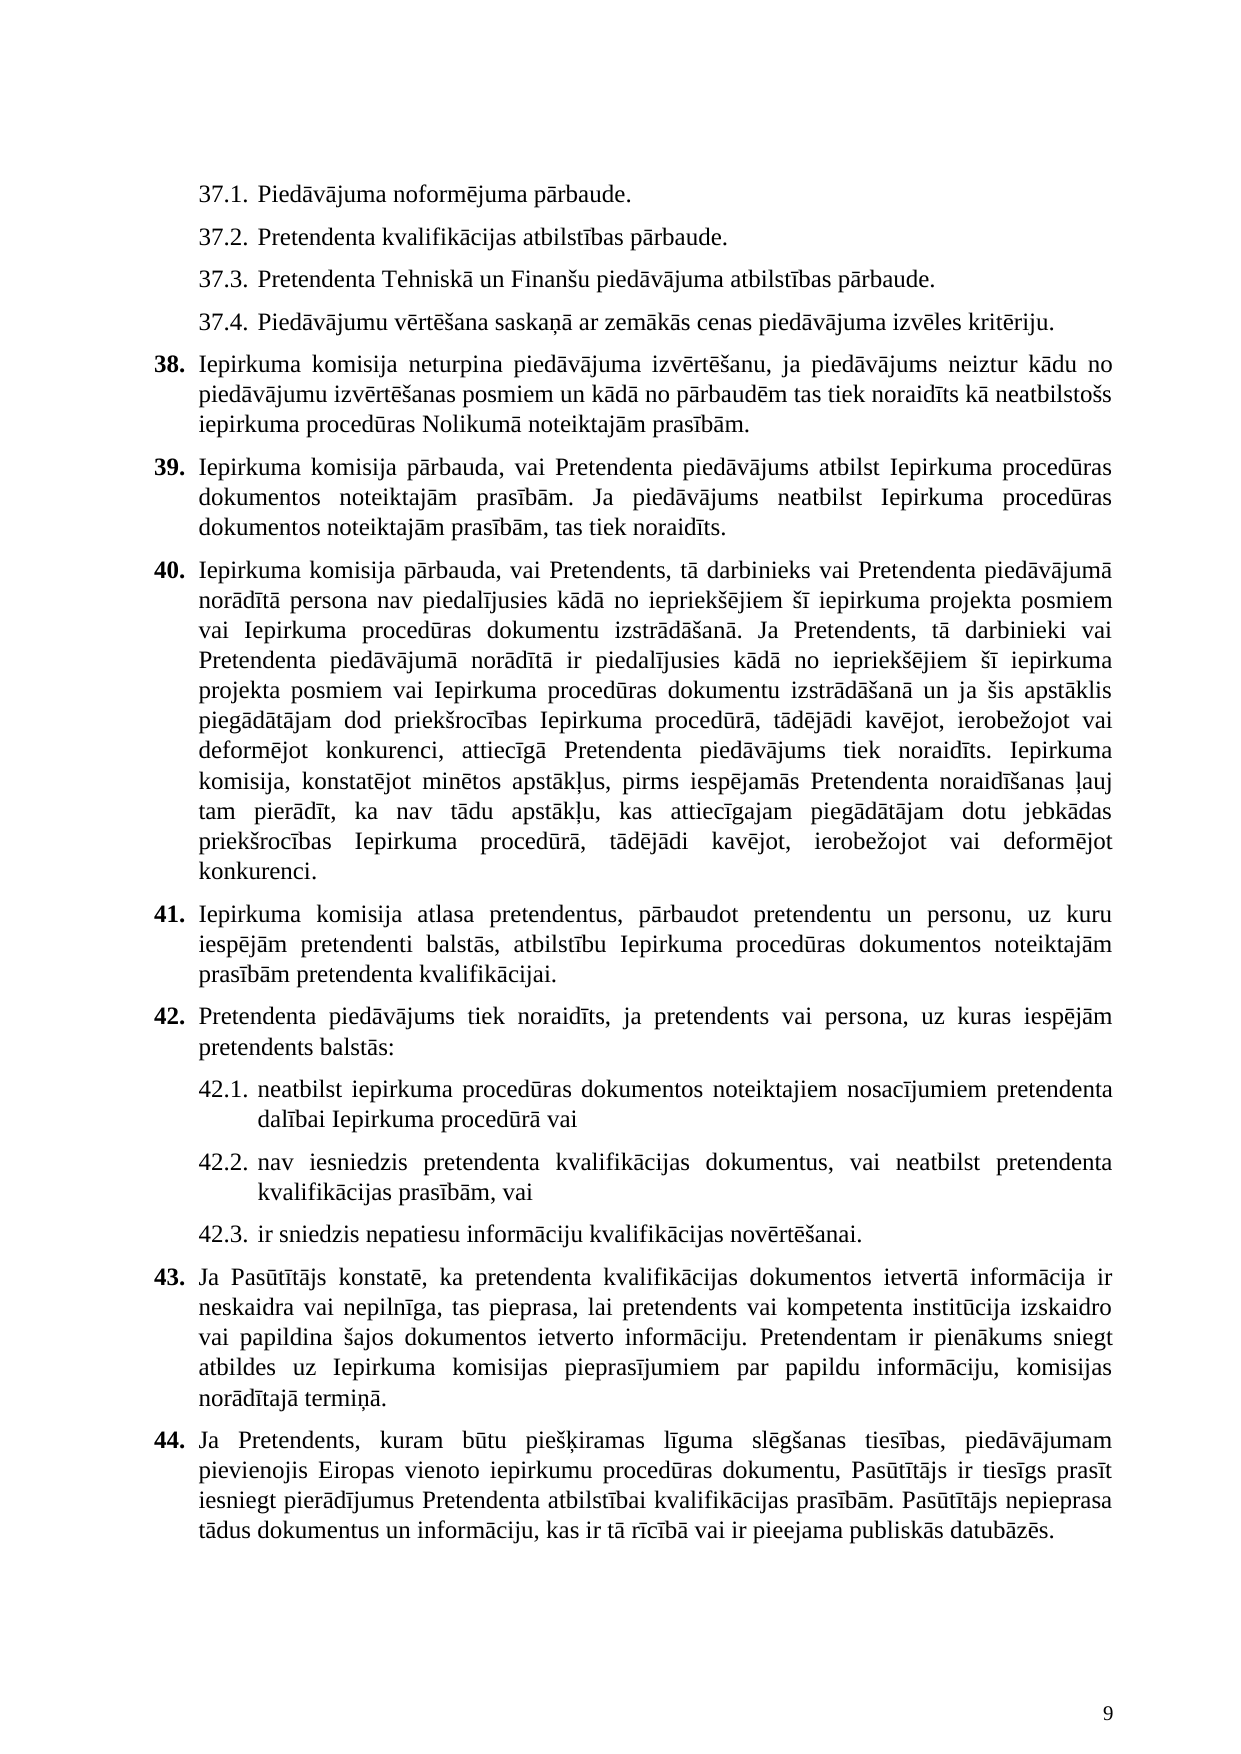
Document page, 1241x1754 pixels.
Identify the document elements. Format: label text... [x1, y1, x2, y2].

list ir sniedzis nepatiesu informāciju kvalifikācijas novērtēšanai. [198, 1219, 1113, 1248]
list Iepirkuma komisija atlasa pretendentus, pārbaudot pretendentu un personu, uz kuru iespējām pretendenti balstās, atbilstību Iepirkuma procedūras dokumentos noteiktajām prasībām pretendenta kvalifikācijai. [154, 899, 1113, 988]
list neatbilst iepirkuma procedūras dokumentos noteiktajiem nosacījumiem pretendenta dalībai Iepirkuma procedūrā vai [198, 1074, 1113, 1133]
list Iepirkuma komisija neturpina piedāvājuma izvērtēšanu, ja piedāvājums neiztur kādu no piedāvājumu izvērtēšanas posmiem un kādā no pārbaudēm tas tiek noraidīts kā neatbilstošs iepirkuma procedūras Nolikumā noteiktajām prasībām. [154, 349, 1113, 438]
list Piedāvājuma noformējuma pārbaude. [198, 179, 1113, 208]
list Pretendenta piedāvājums tiek noraidīts, ja pretendents vai persona, uz kuras iespējām pretendents balstās: [154, 1001, 1113, 1060]
list Piedāvājumu vērtēšana saskaņā ar zemākās cenas piedāvājuma izvēles kritēriju. [198, 307, 1113, 336]
list Iepirkuma komisija pārbauda, vai Pretendents, tā darbinieks vai Pretendenta piedāvājumā norādītā persona nav piedalījusies kādā no iepriekšējiem šī iepirkuma projekta posmiem vai Iepirkuma procedūras dokumentu izstrādāšanā. Ja Pretendents, tā darbinieki vai Pretendenta piedāvājumā norādītā ir piedalījusies kādā no iepriekšējiem šī iepirkuma projekta posmiem vai Iepirkuma procedūras dokumentu izstrādāšanā un ja šis apstāklis piegādātājam dod priekšrocības Iepirkuma procedūrā, tādējādi kavējot, ierobežojot vai deformējot konkurenci, attiecīgā Pretendenta piedāvājums tiek noraidīts. Iepirkuma komisija, konstatējot minētos apstākļus, pirms iespējamās Pretendenta noraidīšanas ļauj tam pierādīt, ka nav tādu apstākļu, kas attiecīgajam piegādātājam dotu jebkādas priekšrocības Iepirkuma procedūrā, tādējādi kavējot, ierobežojot vai deformējot konkurenci. [154, 555, 1113, 885]
list Pretendenta kvalifikācijas atbilstības pārbaude. [198, 222, 1113, 250]
list Ja Pasūtītājs konstatē, ka pretendenta kvalifikācijas dokumentos ietvertā informācija ir neskaidra vai nepilnīga, tas pieprasa, lai pretendents vai kompetenta institūcija izskaidro vai papildina šajos dokumentos ietverto informāciju. Pretendentam ir pienākums sniegt atbildes uz Iepirkuma komisijas pieprasījumiem par papildu informāciju, komisijas norādītajā termiņā. [154, 1262, 1113, 1411]
list Iepirkuma komisija pārbauda, vai Pretendenta piedāvājums atbilst Iepirkuma procedūras dokumentos noteiktajām prasībām. Ja piedāvājums neatbilst Iepirkuma procedūras dokumentos noteiktajām prasībām, tas tiek noraidīts. [154, 452, 1113, 541]
list Ja Pretendents, kuram būtu piešķiramas līguma slēgšanas tiesības, piedāvājumam pievienojis Eiropas vienoto iepirkumu procedūras dokumentu, Pasūtītājs ir tiesīgs prasīt iesniegt pierādījumus Pretendenta atbilstībai kvalifikācijas prasībām. Pasūtītājs nepieprasa tādus dokumentus un informāciju, kas ir tā rīcībā vai ir pieejama publiskās datubāzēs. [154, 1425, 1113, 1544]
list Pretendenta Tehniskā un Finanšu piedāvājuma atbilstības pārbaude. [198, 264, 1113, 293]
list nav iesniedzis pretendenta kvalifikācijas dokumentus, vai neatbilst pretendenta kvalifikācijas prasībām, vai [198, 1147, 1113, 1206]
